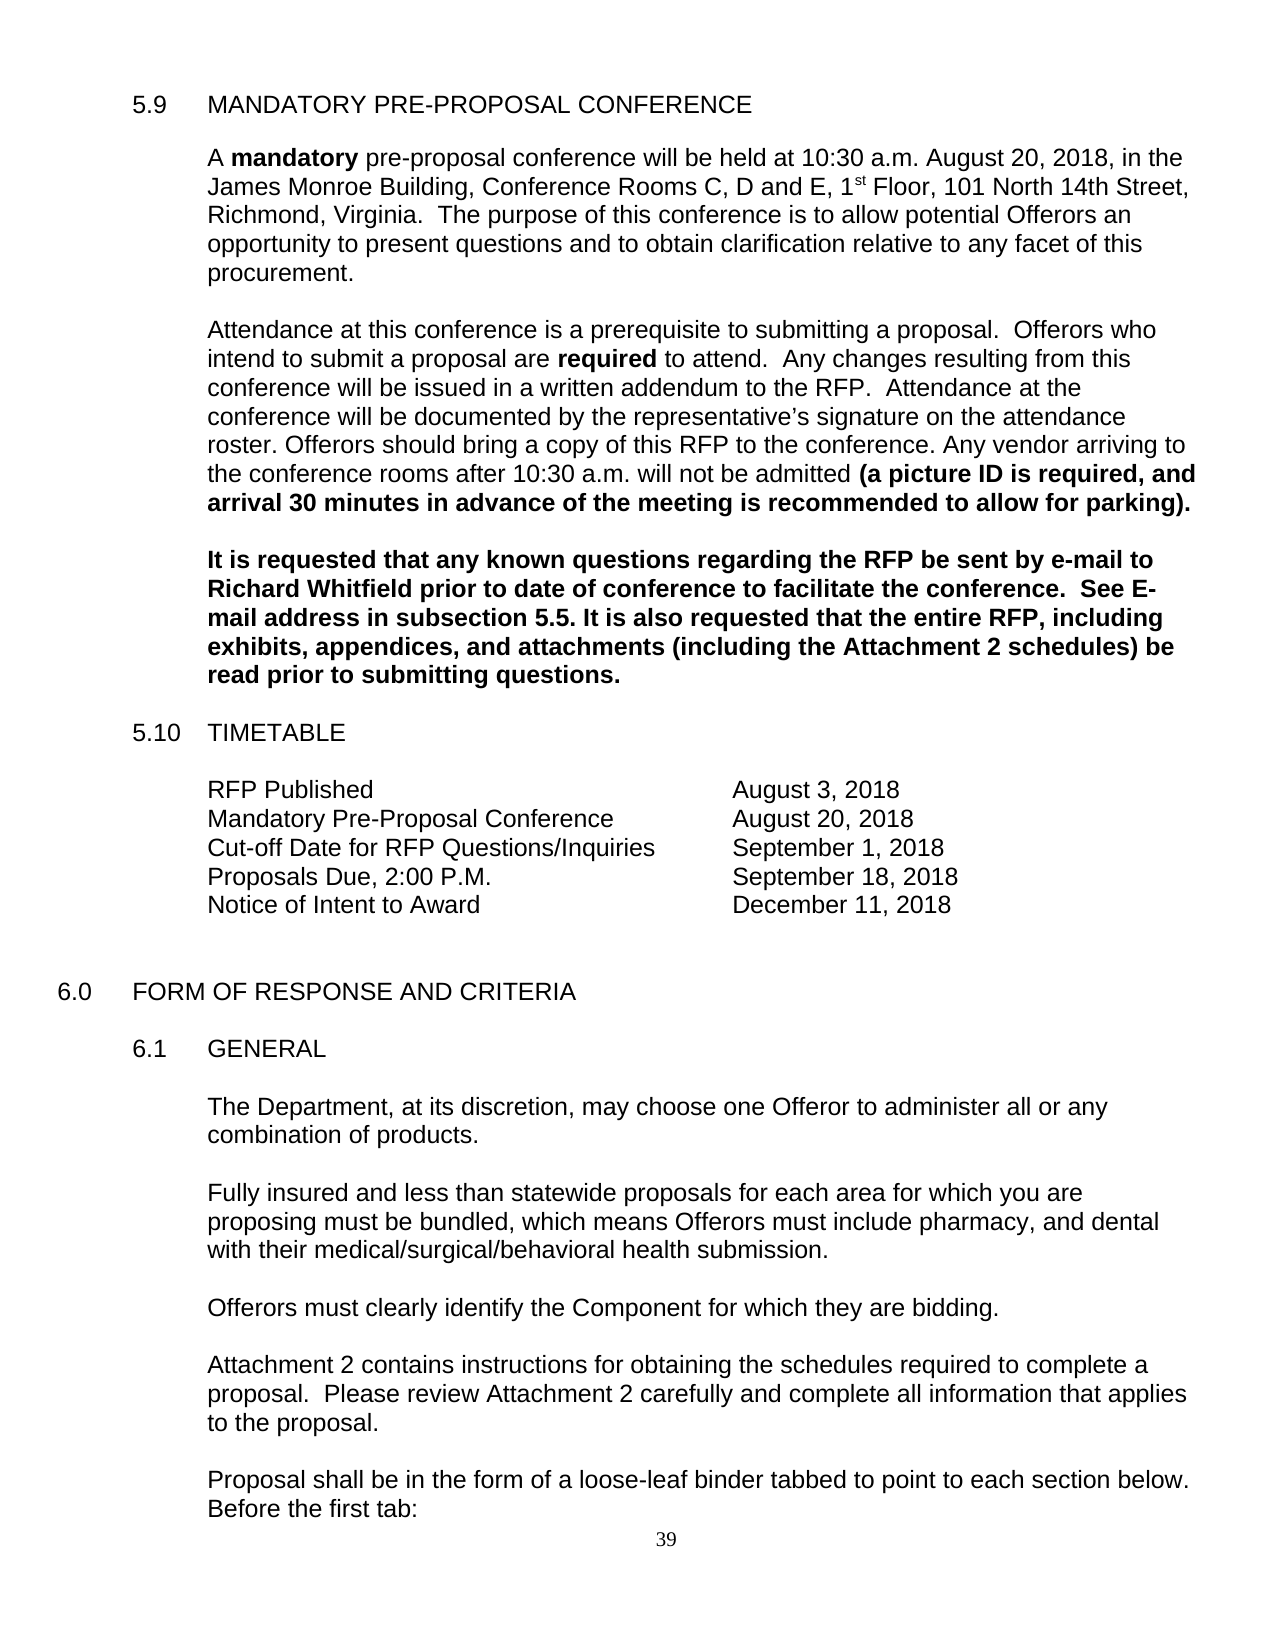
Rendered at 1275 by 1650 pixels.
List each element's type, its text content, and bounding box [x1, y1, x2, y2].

text Cut-off Date for RFP Questions/Inquiries September 1, 2018 [207, 833, 1200, 862]
text 6.0 FORM OF RESPONSE AND CRITERIA [57, 977, 1200, 1005]
text Mandatory Pre-Proposal Conference August 20, 2018 [207, 804, 1200, 833]
text 6.1 GENERAL [132, 1034, 1200, 1063]
text A mandatory pre-proposal conference will be held at 10:30 a.m. August 20, 2018, in the James Monroe Building, Conference Rooms C, D and E, 1st Floor, 101 North 14th Street, Richmond, Virginia. The purpose of this conference is to allow potential Offerors an opportunity to present questions and to obtain clarification relative to any facet of this procurement. [207, 143, 1200, 287]
text Attendance at this conference is a prerequisite to submitting a proposal. Offerors who intend to submit a proposal are required to attend. Any changes resulting from this conference will be issued in a written addendum to the RFP. Attendance at the conference will be documented by the representative’s signature on the attendance roster. Offerors should bring a copy of this RFP to the conference. Any vendor arriving to the conference rooms after 10:30 a.m. will not be admitted (a picture ID is required, and arrival 30 minutes in advance of the meeting is recommended to allow for parking). [207, 315, 1200, 517]
text The Department, at its discretion, may choose one Offeror to administer all or any combination of products. [207, 1092, 1200, 1149]
text 5.9 MANDATORY PRE-PROPOSAL CONFERENCE [132, 90, 1200, 119]
text Fully insured and less than statewide proposals for each area for which you are proposing must be bundled, which means Offerors must include pharmacy, and dental with their medical/surgical/behavioral health submission. [207, 1178, 1200, 1264]
text 5.10 TIMETABLE [132, 718, 1200, 747]
text Attachment 2 contains instructions for obtaining the schedules required to complete a proposal. Please review Attachment 2 carefully and complete all information that applies to the proposal. [207, 1350, 1200, 1437]
text Offerors must clearly identify the Component for which they are bidding. [207, 1293, 1200, 1322]
text Notice of Intent to Award December 11, 2018 [207, 890, 1200, 919]
text RFP Published August 3, 2018 [207, 775, 1200, 804]
text Proposal shall be in the form of a loose-leaf binder tabbed to point to each section below. Before the first tab: [207, 1465, 1215, 1523]
text It is requested that any known questions regarding the RFP be sent by e-mail to Richard Whitfield prior to date of conference to facilitate the conference. See E-mail address in subsection 5.5. It is also requested that the entire RFP, including exhibits, appendices, and attachments (including the Attachment 2 schedules) be read prior to submitting questions. [207, 545, 1200, 689]
text Proposals Due, 2:00 P.M. September 18, 2018 [207, 862, 1200, 890]
